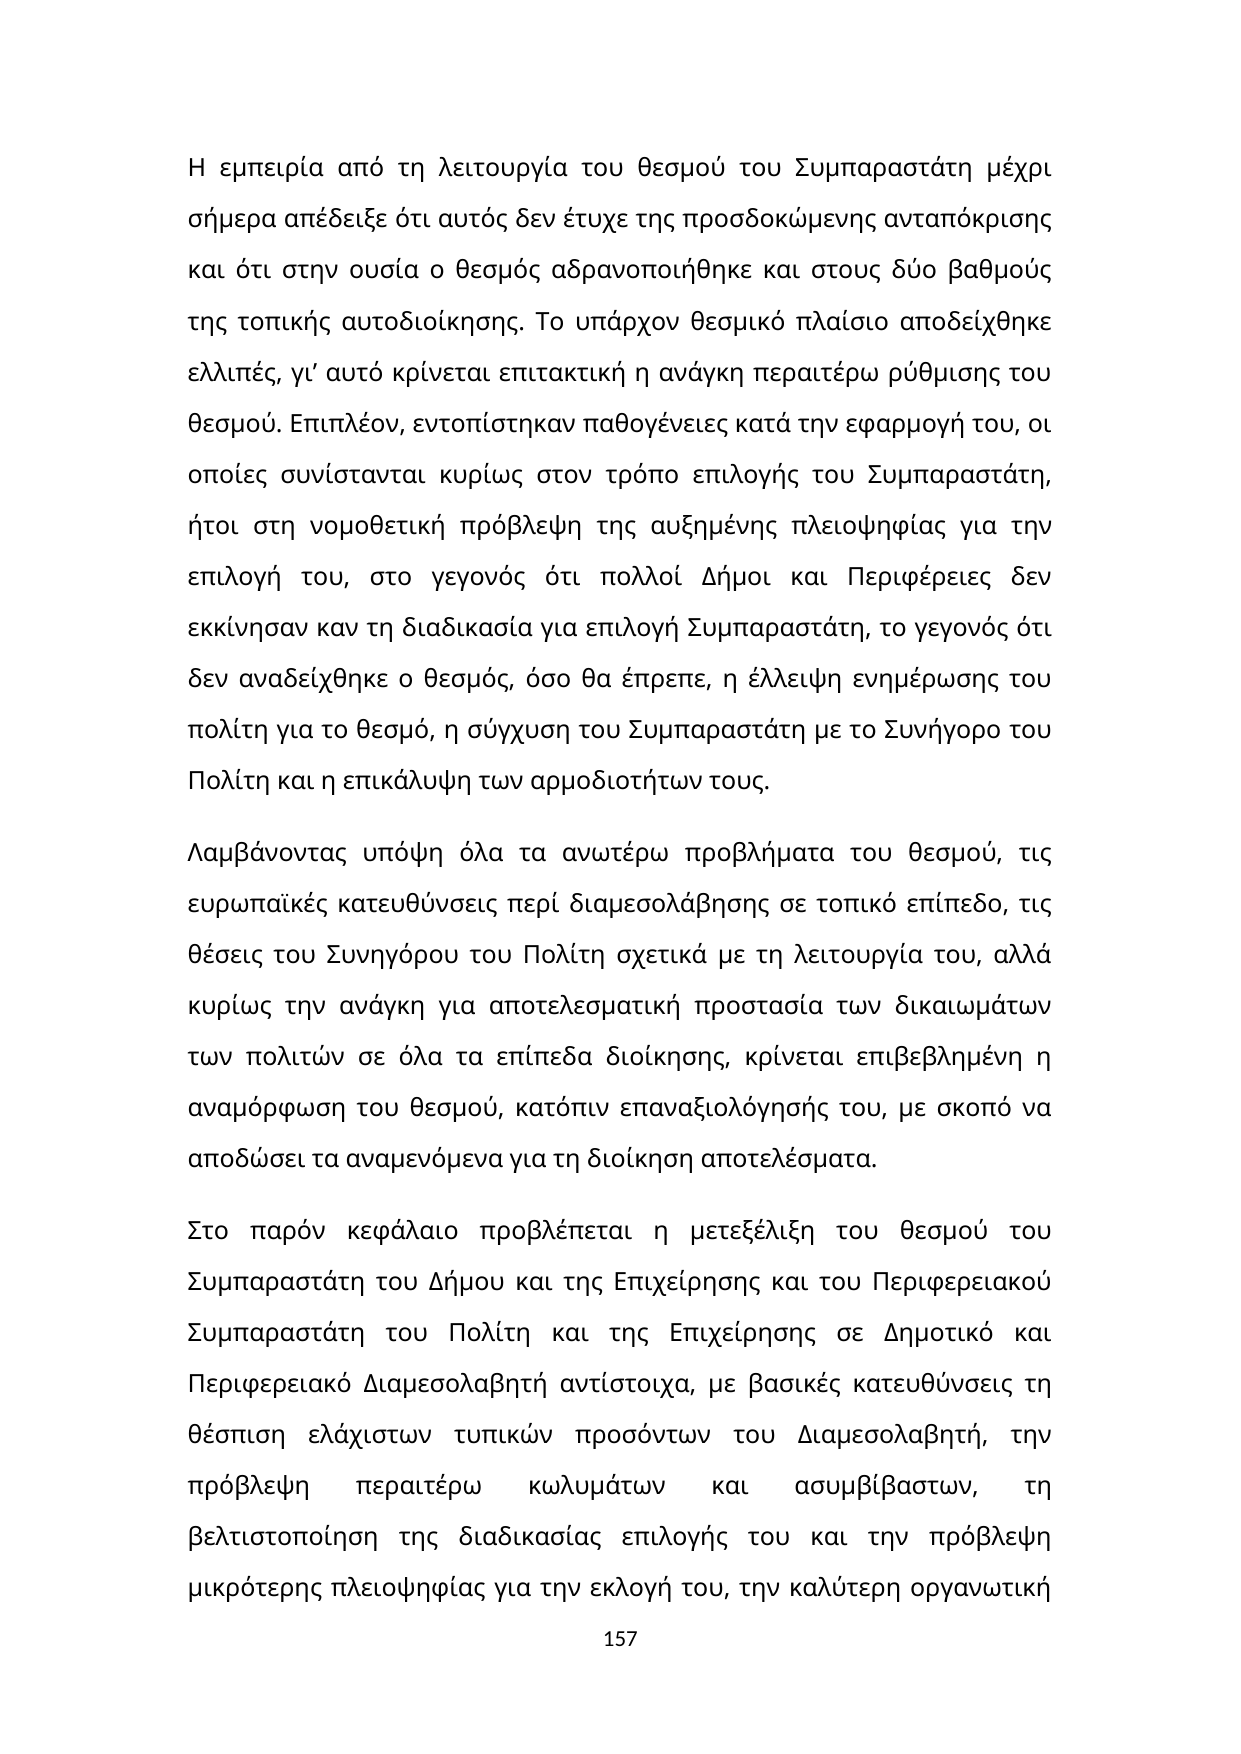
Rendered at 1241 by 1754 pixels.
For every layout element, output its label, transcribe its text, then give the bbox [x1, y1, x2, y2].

text Η εμπειρία από τη λειτουργία του θεσμού του Συμπαραστάτη μέχρι σήμερα απέδειξε ότι αυτός δεν έτυχε της προσδοκώμενης ανταπόκρισης και ότι στην ουσία ο θεσμός αδρανοποιήθηκε και στους δύο βαθμούς της τοπικής αυτοδιοίκησης. Το υπάρχον θεσμικό πλαίσιο αποδείχθηκε ελλιπές, γι’ αυτό κρίνεται επιτακτική η ανάγκη περαιτέρω ρύθμισης του θεσμού. Επιπλέον, εντοπίστηκαν παθογένειες κατά την εφαρμογή του, οι οποίες συνίστανται κυρίως στον τρόπο επιλογής του Συμπαραστάτη, ήτοι στη νομοθετική πρόβλεψη της αυξημένης πλειοψηφίας για την επιλογή του, στο γεγονός ότι πολλοί Δήμοι και Περιφέρειες δεν εκκίνησαν καν τη διαδικασία για επιλογή Συμπαραστάτη, το γεγονός ότι δεν αναδείχθηκε ο θεσμός, όσο θα έπρεπε, η έλλειψη ενημέρωσης του πολίτη για το θεσμό, η σύγχυση του Συμπαραστάτη με το Συνήγορο του Πολίτη και η επικάλυψη των αρμοδιοτήτων τους. [187, 150, 1053, 797]
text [187, 1212, 1053, 1604]
text Λαμβάνοντας υπόψη όλα τα ανωτέρω προβλήματα του θεσμού, τις ευρωπαϊκές κατευθύνσεις περί διαμεσολάβησης σε τοπικό επίπεδο, τις θέσεις του Συνηγόρου του Πολίτη σχετικά με τη λειτουργία του, αλλά κυρίως την ανάγκη για αποτελεσματική προστασία των δικαιωμάτων των πολιτών σε όλα τα επίπεδα διοίκησης, κρίνεται επιβεβλημένη η αναμόρφωση του θεσμού, κατόπιν επαναξιολόγησής του, με σκοπό να αποδώσει τα αναμενόμενα για τη διοίκηση αποτελέσματα. [187, 834, 1053, 1175]
